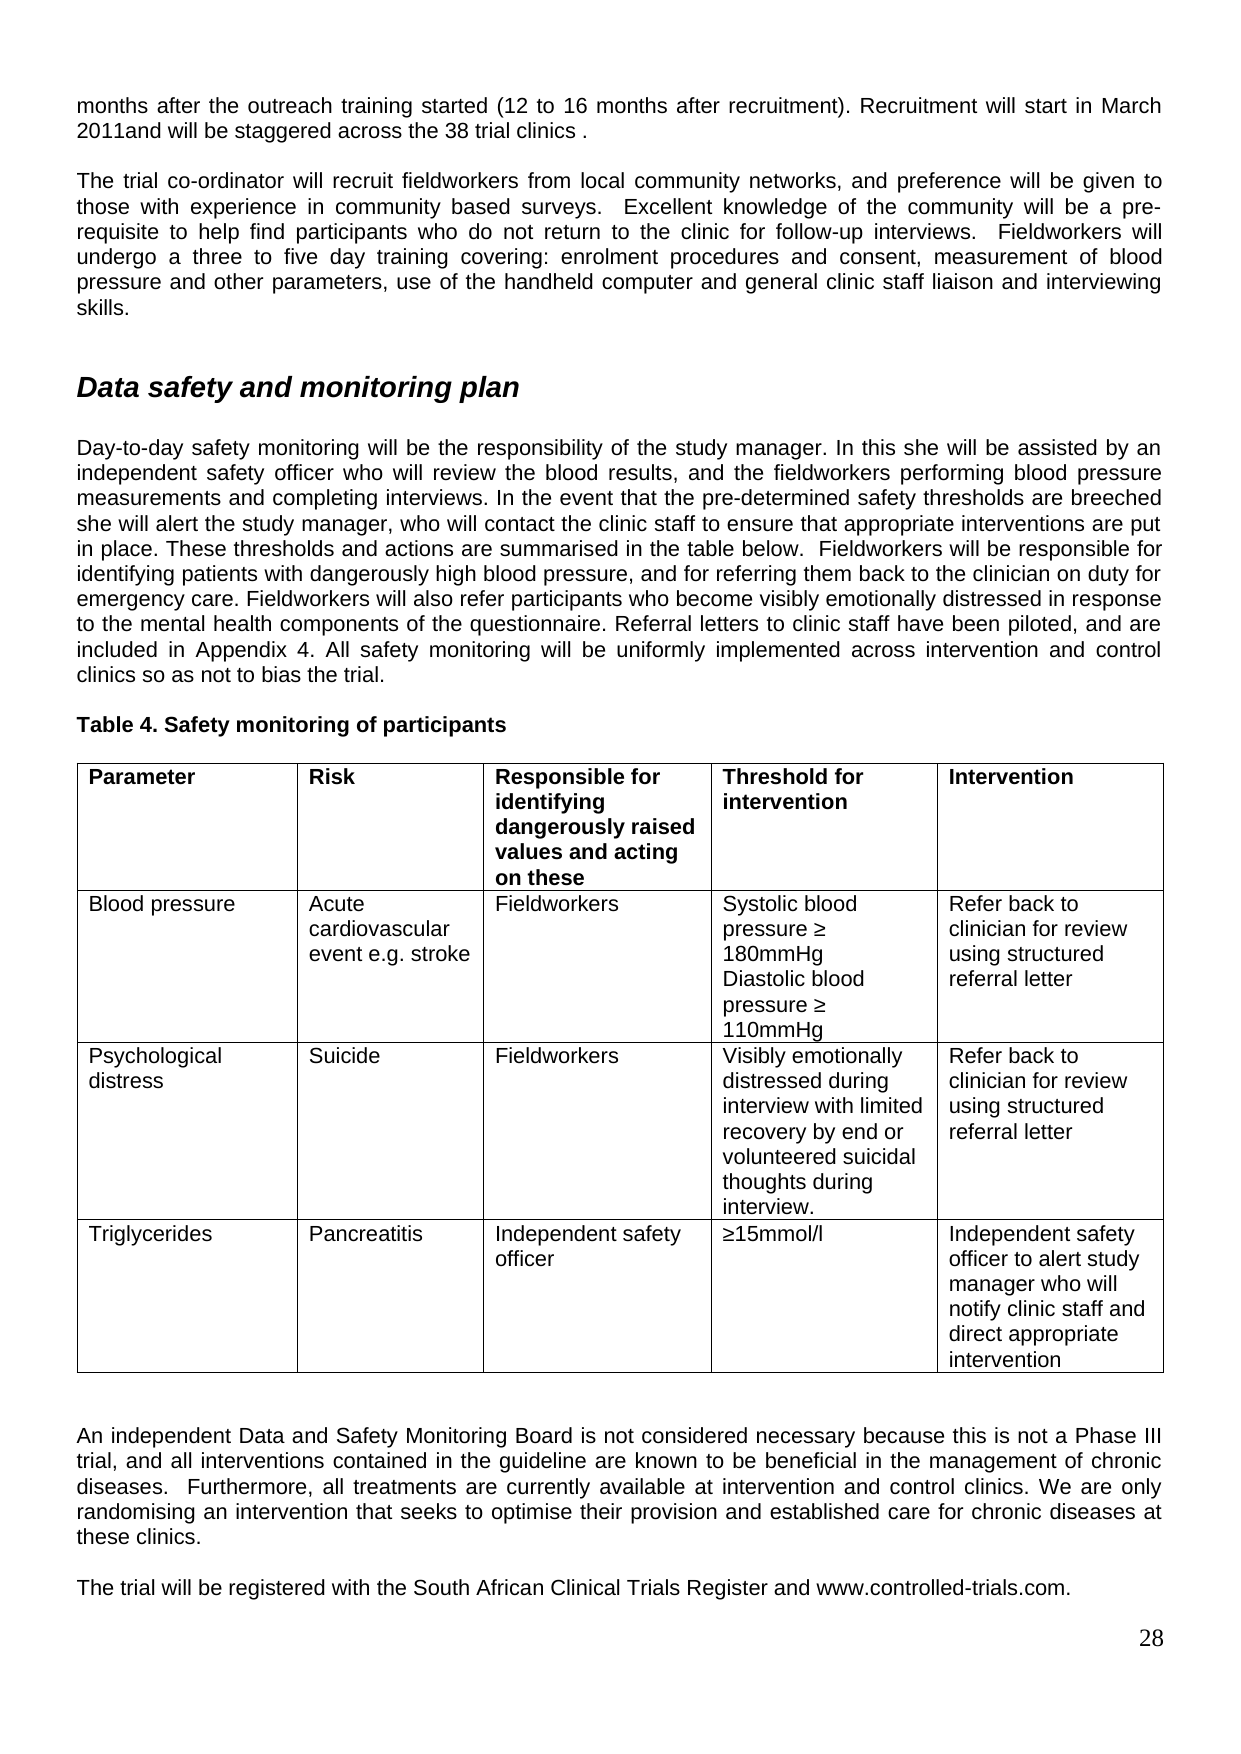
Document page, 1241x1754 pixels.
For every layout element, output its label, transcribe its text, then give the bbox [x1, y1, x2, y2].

table_header Responsible for identifying dangerously raised values and acting on these [484, 764, 711, 889]
table_cell Psychological distress [78, 1043, 297, 1219]
table_cell Refer back to clinician for review using structured referral letter [938, 891, 1163, 1042]
text Table 4. Safety monitoring of participants [76, 712, 1164, 737]
table_header Intervention [938, 764, 1163, 889]
table_cell Visibly emotionally distressed during interview with limited recovery by end or volunteered suicidal thoughts during interview. [712, 1043, 937, 1219]
table_header Risk [298, 764, 483, 889]
text Day-to-day safety monitoring will be the responsibility of the study manager. In this she will be assisted by an independent safety officer who will review the blood results, and the fieldworkers performing blood pressure measurements and completing interviews. In the event that the pre-determined safety thresholds are breeched she will alert the study manager, who will contact the clinic staff to ensure that appropriate interventions are put in place. These thresholds and actions are summarised in the table below. Fieldworkers will be responsible for identifying patients with dangerously high blood pressure, and for referring them back to the clinician on duty for emergency care. Fieldworkers will also refer participants who become visibly emotionally distressed in response to the mental health components of the questionnaire. Referral letters to clinic staff have been piloted, and are included in Appendix 4. All safety monitoring will be uniformly implemented across intervention and control clinics so as not to bias the trial. [76, 435, 1164, 687]
table_header Threshold for intervention [712, 764, 937, 889]
table_cell Fieldworkers [484, 891, 711, 1042]
table_header Parameter [78, 764, 297, 889]
table_cell Fieldworkers [484, 1043, 711, 1219]
table_cell Systolic blood pressure ≥ 180mmHg Diastolic blood pressure ≥ 110mmHg [712, 891, 937, 1042]
table_cell Refer back to clinician for review using structured referral letter [938, 1043, 1163, 1219]
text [76, 93, 1164, 143]
table_cell Acute cardiovascular event e.g. stroke [298, 891, 483, 1042]
table_cell ≥15mmol/l [712, 1220, 937, 1372]
text The trial will be registered with the South African Clinical Trials Register and www.controlled-trials.com. [76, 1574, 1164, 1599]
text The trial co-ordinator will recruit fieldworkers from local community networks, and preference will be given to those with experience in community based surveys. Excellent knowledge of the community will be a pre-requisite to help find participants who do not return to the clinic for follow-up interviews. Fieldworkers will undergo a three to five day training covering: enrolment procedures and consent, measurement of blood pressure and other parameters, use of the handheld computer and general clinic staff liaison and interviewing skills. [76, 168, 1164, 319]
text An independent Data and Safety Monitoring Board is not considered necessary because this is not a Phase III trial, and all interventions contained in the guideline are known to be beneficial in the management of chronic diseases. Furthermore, all treatments are currently available at intervention and control clinics. We are only randomising an intervention that seeks to optimise their provision and established care for chronic diseases at these clinics. [76, 1423, 1164, 1549]
table_cell Suicide [298, 1043, 483, 1219]
subtitle Data safety and monitoring plan [76, 370, 1164, 403]
table_cell Independent safety officer to alert study manager who will notify clinic staff and direct appropriate intervention [938, 1220, 1163, 1372]
table_cell Blood pressure [78, 891, 297, 1042]
table_cell Independent safety officer [484, 1220, 711, 1372]
table_cell Triglycerides [78, 1220, 297, 1372]
table_cell Pancreatitis [298, 1220, 483, 1372]
